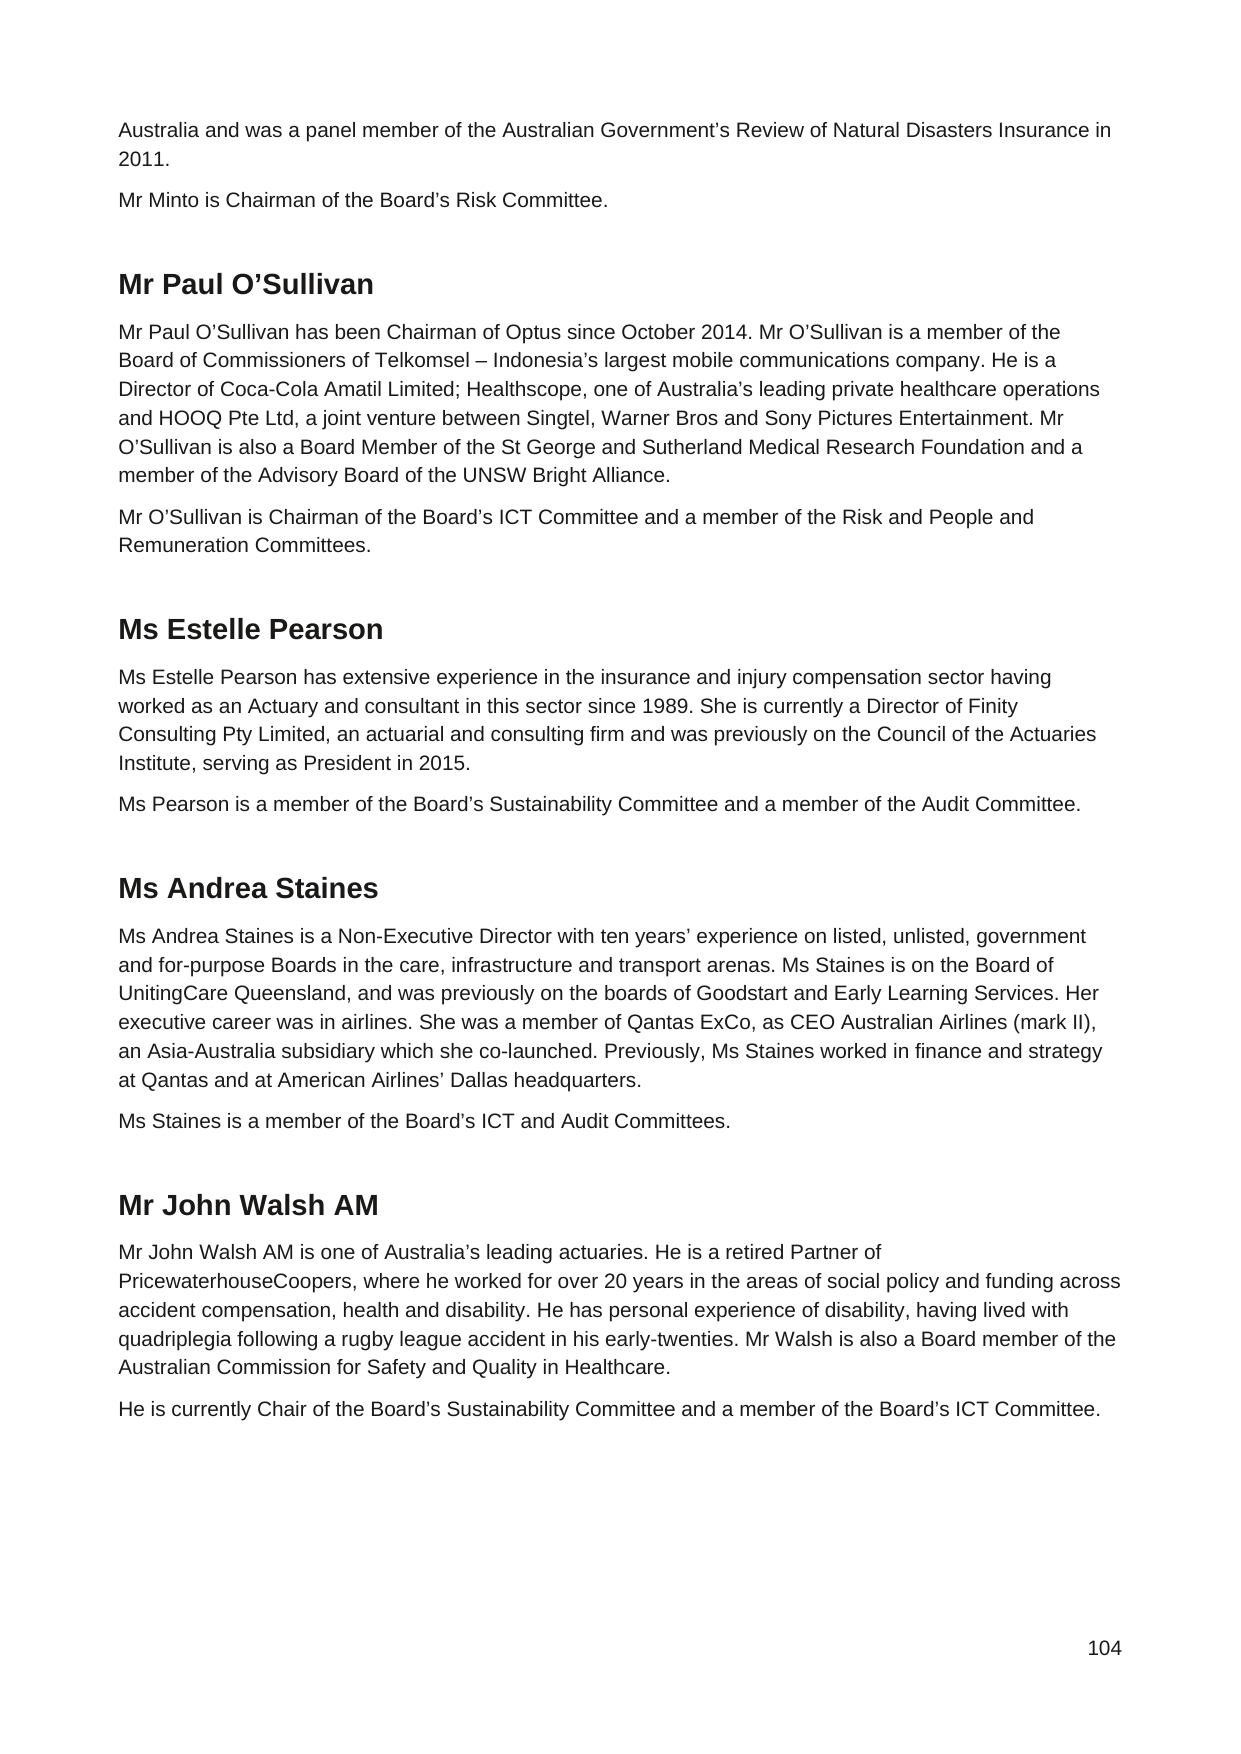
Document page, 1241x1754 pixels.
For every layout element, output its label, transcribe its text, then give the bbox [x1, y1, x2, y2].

text Ms Andrea Staines is a Non-Executive Director with ten years’ experience on listed, unlisted, government and for-purpose Boards in the care, infrastructure and transport arenas. Ms Staines is on the Board of UnitingCare Queensland, and was previously on the boards of Goodstart and Early Learning Services. Her executive career was in airlines. She was a member of Qantas ExCo, as CEO Australian Airlines (mark II), an Asia-Australia subsidiary which she co-launched. Previously, Ms Staines worked in finance and strategy at Qantas and at American Airlines’ Dallas headquarters. [118, 924, 1122, 1091]
subtitle Ms Estelle Pearson [118, 612, 1122, 646]
text Mr Paul O’Sullivan has been Chairman of Optus since October 2014. Mr O’Sullivan is a member of the Board of Commissioners of Telkomsel – Indonesia’s largest mobile communications company. He is a Director of Coca-Cola Amatil Limited; Healthscope, one of Australia’s leading private healthcare operations and HOOQ Pte Ltd, a joint venture between Singtel, Warner Bros and Sony Pictures Entertainment. Mr O’Sullivan is also a Board Member of the St George and Sutherland Medical Research Foundation and a member of the Advisory Board of the UNSW Bright Alliance. [118, 319, 1122, 487]
text Mr John Walsh AM is one of Australia’s leading actuaries. He is a retired Partner of PricewaterhouseCoopers, where he worked for over 20 years in the areas of social policy and funding across accident compensation, health and disability. He has personal experience of disability, having lived with quadriplegia following a rugby league accident in his early-twenties. Mr Walsh is also a Board member of the Australian Commission for Safety and Quality in Healthcare. [118, 1240, 1122, 1379]
subtitle Mr John Walsh AM [118, 1187, 1122, 1221]
text Mr O’Sullivan is Chairman of the Board’s ICT Committee and a member of the Risk and People and Remuneration Committees. [118, 504, 1122, 557]
text Ms Pearson is a member of the Board’s Sustainability Committee and a member of the Audit Committee. [118, 792, 1122, 816]
text He is currently Chair of the Board’s Sustainability Committee and a member of the Board’s ICT Committee. [118, 1396, 1122, 1420]
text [118, 118, 1122, 171]
subtitle Mr Paul O’Sullivan [118, 267, 1122, 300]
text Ms Staines is a member of the Board’s ICT and Audit Committees. [118, 1109, 1122, 1133]
text Ms Estelle Pearson has extensive experience in the insurance and injury compensation sector having worked as an Actuary and consultant in this sector since 1989. She is currently a Director of Finity Consulting Pty Limited, an actuarial and consulting firm and was previously on the Council of the Actuaries Institute, serving as President in 2015. [118, 665, 1122, 775]
text Mr Minto is Chairman of the Board’s Risk Committee. [118, 188, 1122, 212]
subtitle Ms Andrea Staines [118, 871, 1122, 904]
